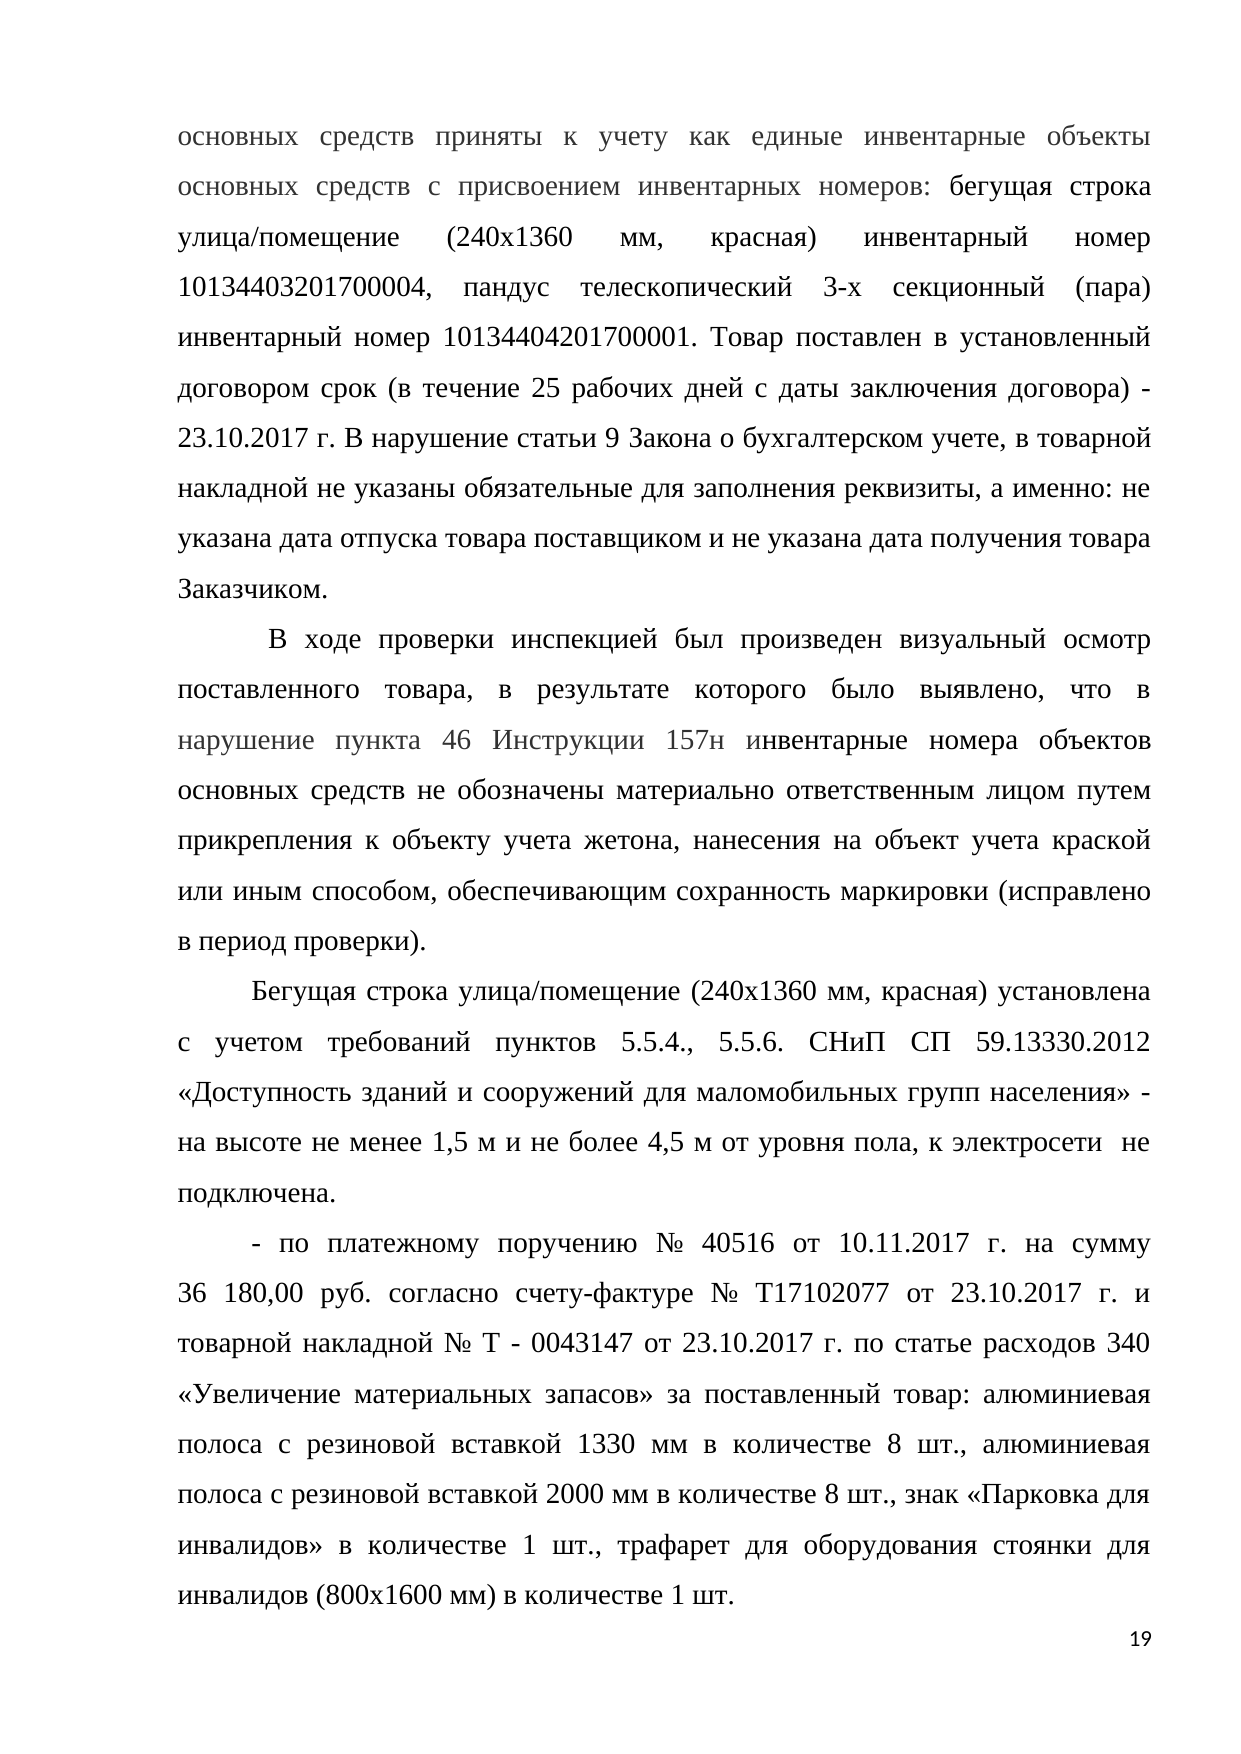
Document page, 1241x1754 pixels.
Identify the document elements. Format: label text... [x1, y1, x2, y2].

text Бегущая строка улица/помещение (240х1360 мм, красная) установлена с учетом требований пунктов 5.5.4., 5.5.6. СНиП СП 59.13330.2012 «Доступность зданий и сооружений для маломобильных групп населения» - на высоте не менее 1,5 м и не более 4,5 м от уровня пола, к электросети не подключена. [177, 973, 1152, 1208]
text В ходе проверки инспекцией был произведен визуальный осмотр поставленного товара, в результате которого было выявлено, что в нарушение пункта 46 Инструкции 157н инвентарные номера объектов основных средств не обозначены материально ответственным лицом путем прикрепления к объекту учета жетона, нанесения на объект учета краской или иным способом, обеспечивающим сохранность маркировки (исправлено в период проверки). [177, 621, 1152, 957]
text - по платежному поручению № 40516 от 10.11.2017 г. на сумму 36 180,00 руб. согласно счету-фактуре № Т17102077 от 23.10.2017 г. и товарной накладной № Т - 0043147 от 23.10.2017 г. по статье расходов 340 «Увеличение материальных запасов» за поставленный товар: алюминиевая полоса с резиновой вставкой 1330 мм в количестве 8 шт., алюминиевая полоса с резиновой вставкой 2000 мм в количестве 8 шт., знак «Парковка для инвалидов» в количестве 1 шт., трафарет для оборудования стоянки для инвалидов (800х1600 мм) в количестве 1 шт. [177, 1225, 1152, 1611]
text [177, 118, 1152, 604]
